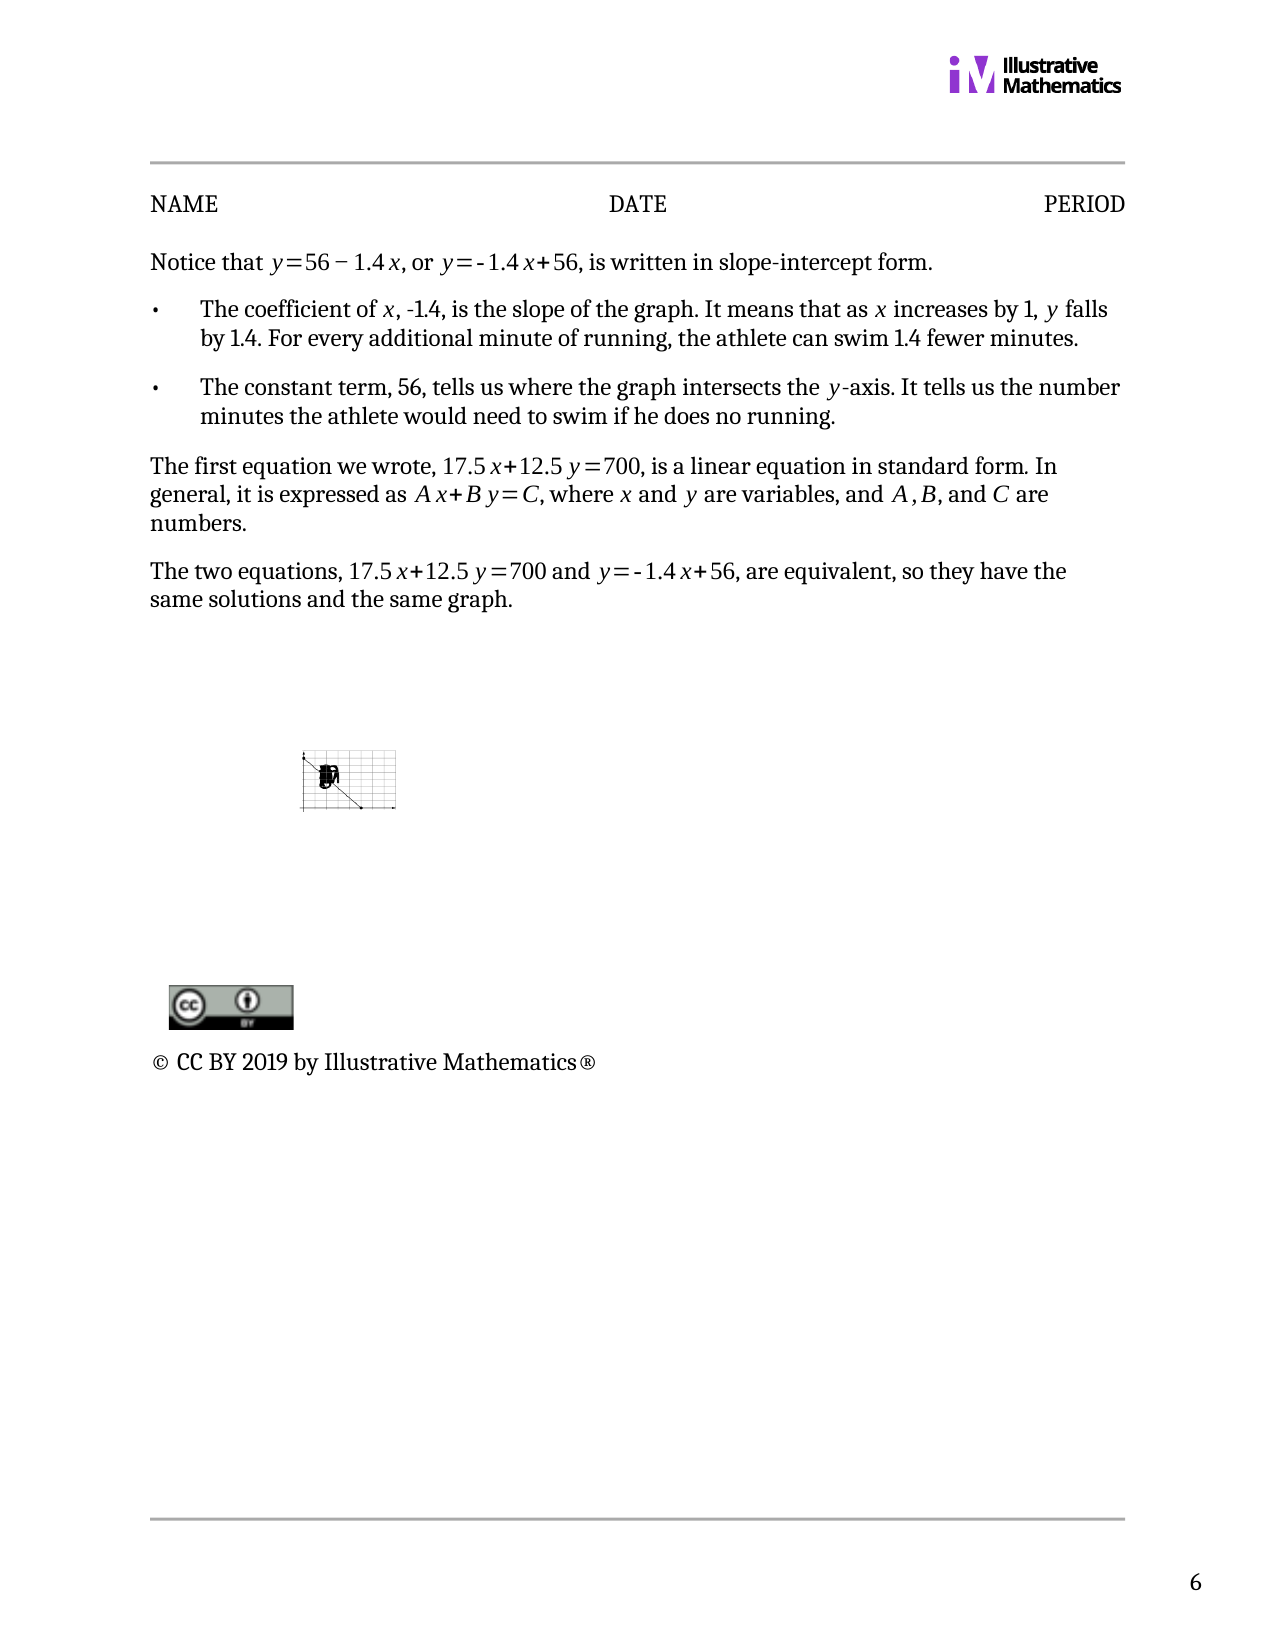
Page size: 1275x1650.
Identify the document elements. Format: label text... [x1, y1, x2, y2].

picture [949, 55, 1121, 93]
text © CC BY 2019 by Illustrative Mathematics® [150, 1048, 1125, 1077]
picture [168, 632, 667, 967]
list The constant term, 56, tells us where the graph intersects the -axis. It tells us the number minutes the athlete would need to swim if he does no running. [150, 373, 1125, 431]
list The coefficient of , -1.4, is the slope of the graph. It means that as increases by 1, falls by 1.4. For every additional minute of running, the athlete can swim 1.4 fewer minutes. [150, 295, 1125, 352]
text Notice that , or , is written in slope-intercept form. [150, 247, 1125, 276]
text The two equations, and , are equivalent, so they have the same solutions and the same graph. [150, 557, 1125, 614]
picture [168, 985, 294, 1030]
text The first equation we wrote, , is a linear equation in standard form. ​In general, it is expressed as , where and are variables, and , and are numbers. [150, 452, 1125, 538]
